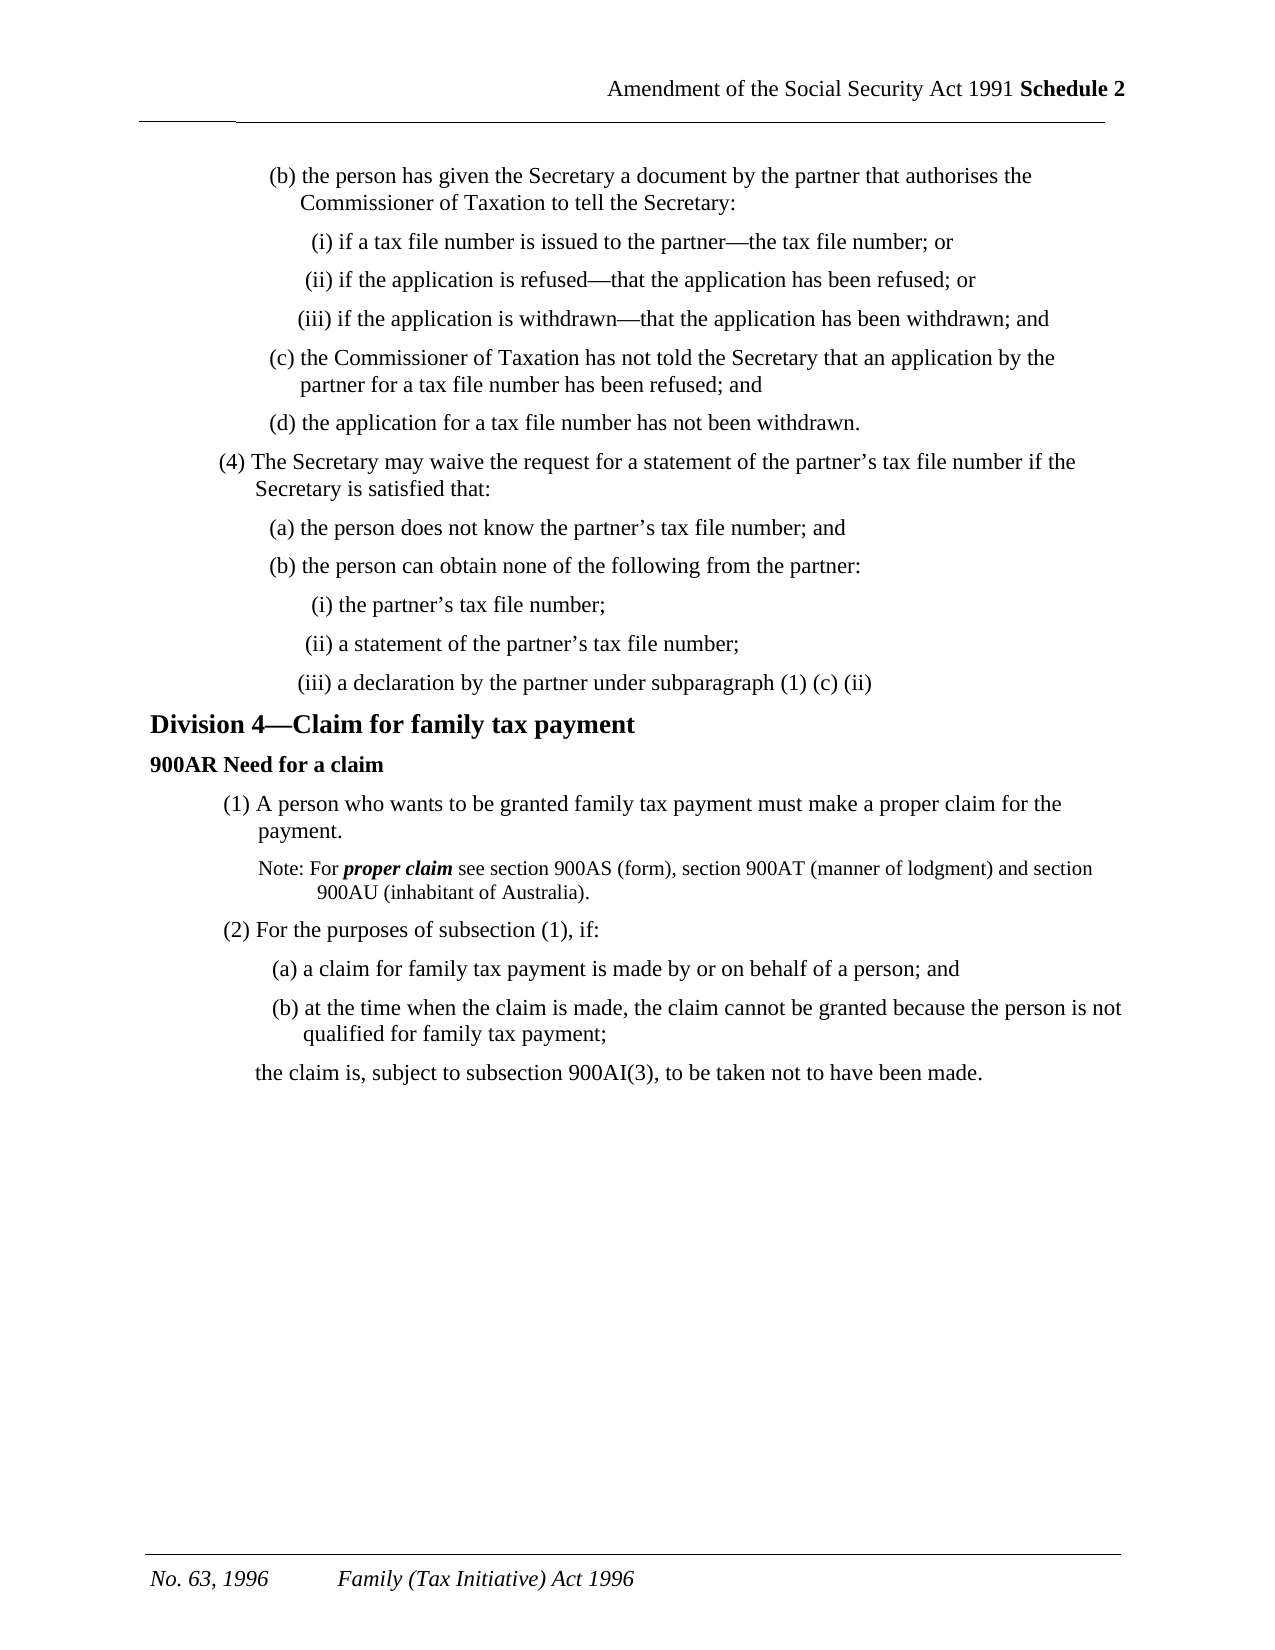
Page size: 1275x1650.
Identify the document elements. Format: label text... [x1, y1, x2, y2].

text Division 4—Claim for family tax payment [150, 708, 1125, 739]
text (b) at the time when the claim is made, the claim cannot be granted because the person is not qualified for family tax payment; [272, 994, 1125, 1047]
text (d) the application for a tax file number has not been withdrawn. [269, 409, 1125, 436]
text (iii) a declaration by the partner under subparagraph (1) (c) (ii) [150, 669, 1125, 695]
text (ii) a statement of the partner’s tax file number; [305, 630, 1125, 656]
text (b) the person has given the Secretary a document by the partner that authorises the Commissioner of Taxation to tell the Secretary: [269, 162, 1125, 215]
text (4) The Secretary may waive the request for a statement of the partner’s tax file number if the Secretary is satisfied that: [218, 448, 1125, 501]
text (i) if a tax file number is issued to the partner—the tax file number; or [150, 228, 1125, 254]
text (ii) if the application is refused—that the application has been refused; or [305, 267, 1125, 293]
text (b) the person can obtain none of the following from the partner: [269, 552, 1125, 579]
text (1) A person who wants to be granted family tax payment must make a proper claim for the payment. [223, 790, 1125, 843]
text (a) the person does not know the partner’s tax file number; and [269, 513, 1125, 540]
text Note: For proper claim see section 900AS (form), section 900AT (manner of lodgment) and section 900AU (inhabitant of Australia). [258, 856, 1125, 904]
text (a) a claim for family tax payment is made by or on behalf of a person; and [150, 955, 1125, 981]
text (2) For the purposes of subsection (1), if: [223, 916, 1125, 942]
text (i) the partner’s tax file number; [150, 591, 1125, 618]
text 900AR Need for a claim [150, 751, 1125, 778]
text (iii) if the application is withdrawn—that the application has been withdrawn; and [150, 305, 1125, 332]
text the claim is, subject to subsection 900AI(3), to be taken not to have been made. [150, 1059, 1125, 1085]
text (c) the Commissioner of Taxation has not told the Secretary that an application by the partner for a tax file number has been refused; and [269, 344, 1125, 397]
